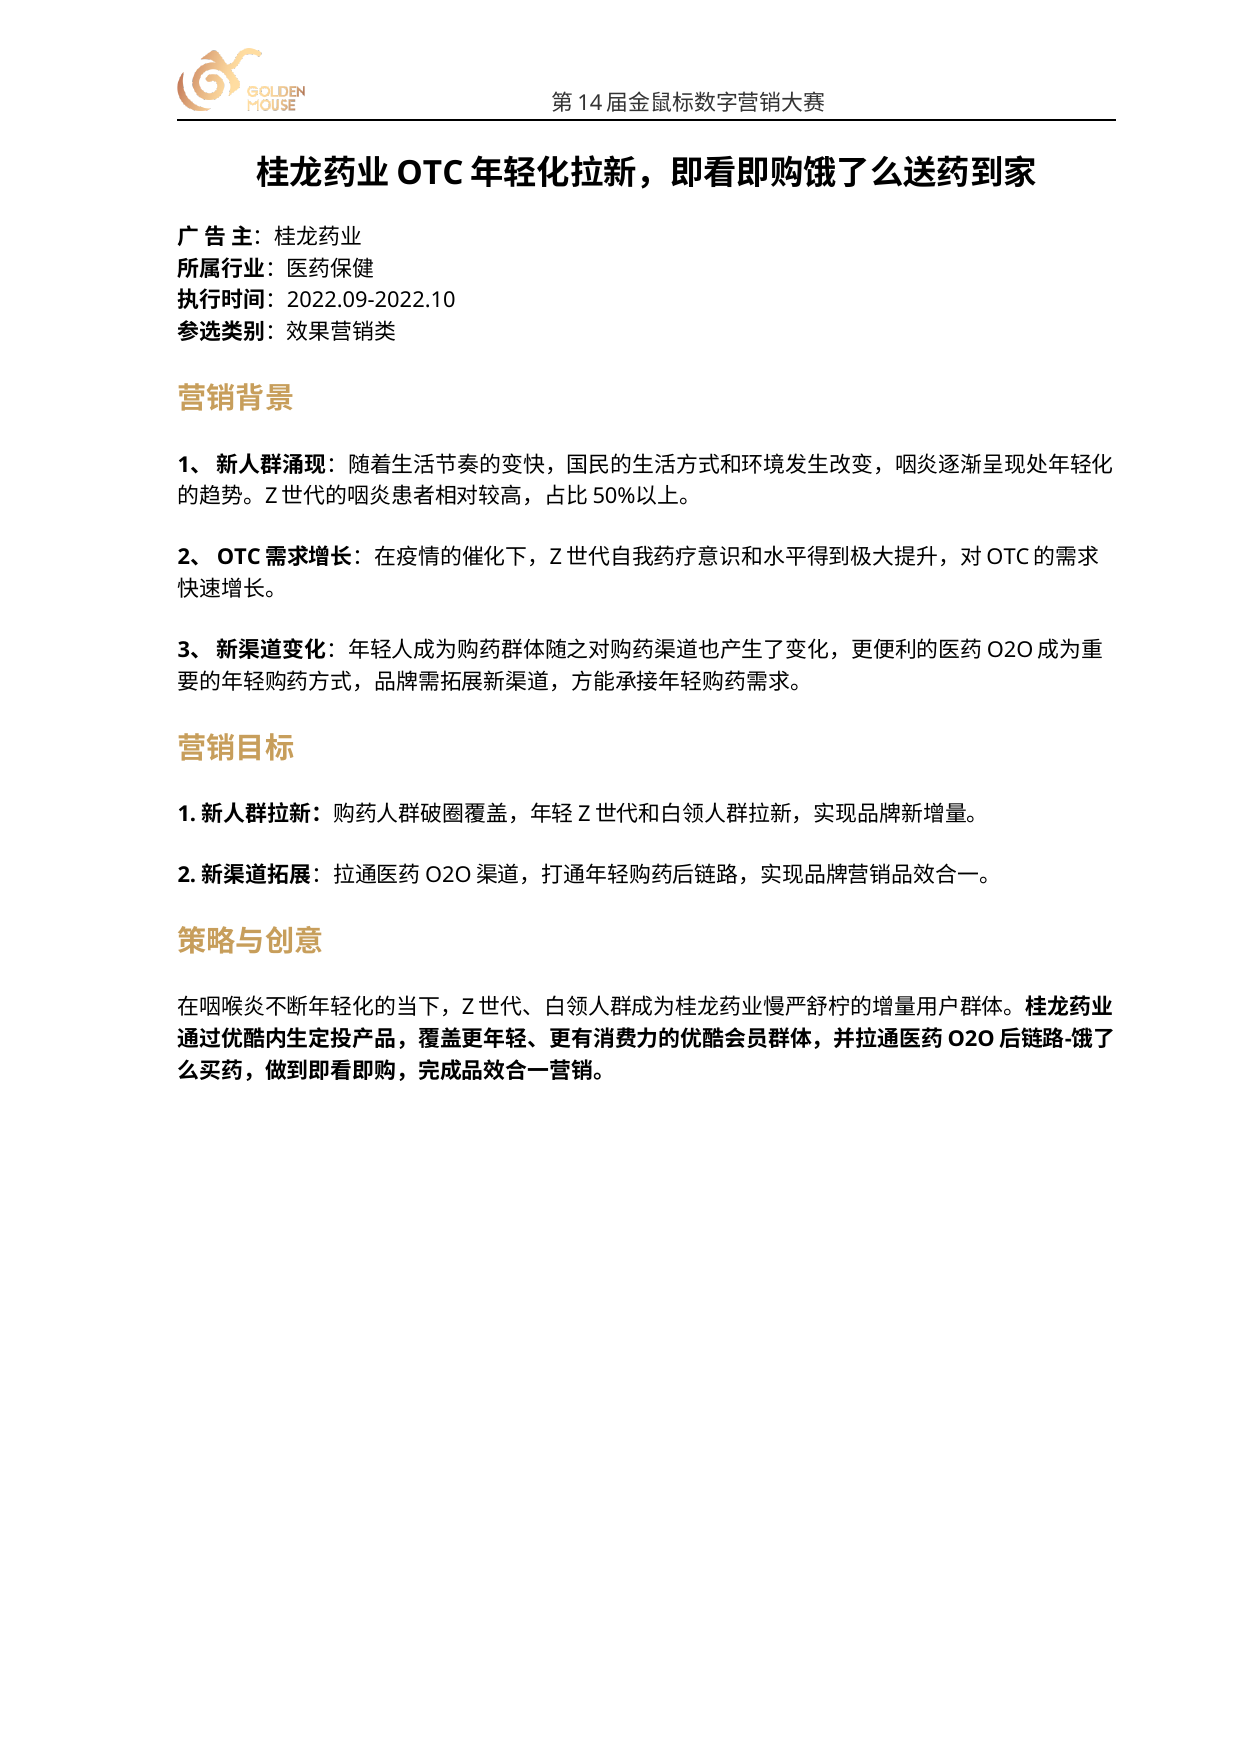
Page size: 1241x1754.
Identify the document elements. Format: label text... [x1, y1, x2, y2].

text 2、 OTC需求增长：在疫情的催化下，Z世代自我药疗意识和水平得到极大提升，对OTC的需求快速增长。 [177, 539, 1116, 603]
text 1、 新人群涌现：随着生活节奏的变快，国民的生活方式和环境发生改变，咽炎逐渐呈现处年轻化的趋势。Z世代的咽炎患者相对较高，占比50%以上。 [177, 447, 1116, 510]
text 参选类别：效果营销类 [177, 314, 1116, 346]
text 1. 新人群拉新：购药人群破圈覆盖，年轻Z世代和白领人群拉新，实现品牌新增量。 [177, 796, 1116, 828]
picture [177, 48, 305, 111]
text 策略与创意 [177, 918, 1116, 960]
text 营销背景 [177, 375, 1116, 417]
text 营销目标 [177, 724, 1116, 767]
text 所属行业：医药保健 [177, 251, 1116, 282]
text 在咽喉炎不断年轻化的当下，Z世代、白领人群成为桂龙药业慢严舒柠的增量用户群体。桂龙药业通过优酷内生定投产品，覆盖更年轻、更有消费力的优酷会员群体，并拉通医药O2O后链路-饿了么买药，做到即看即购，完成品效合一营销。 [177, 989, 1116, 1084]
text 2. 新渠道拓展：拉通医药O2O渠道，打通年轻购药后链路，实现品牌营销品效合一。 [177, 857, 1116, 889]
text 桂龙药业OTC年轻化拉新，即看即购饿了么送药到家 [177, 146, 1116, 194]
text 广 告 主：桂龙药业 [177, 219, 1116, 251]
text 3、 新渠道变化：年轻人成为购药群体随之对购药渠道也产生了变化，更便利的医药O2O成为重要的年轻购药方式，品牌需拓展新渠道，方能承接年轻购药需求。 [177, 632, 1116, 695]
text 执行时间：2022.09-2022.10 [177, 282, 1116, 314]
